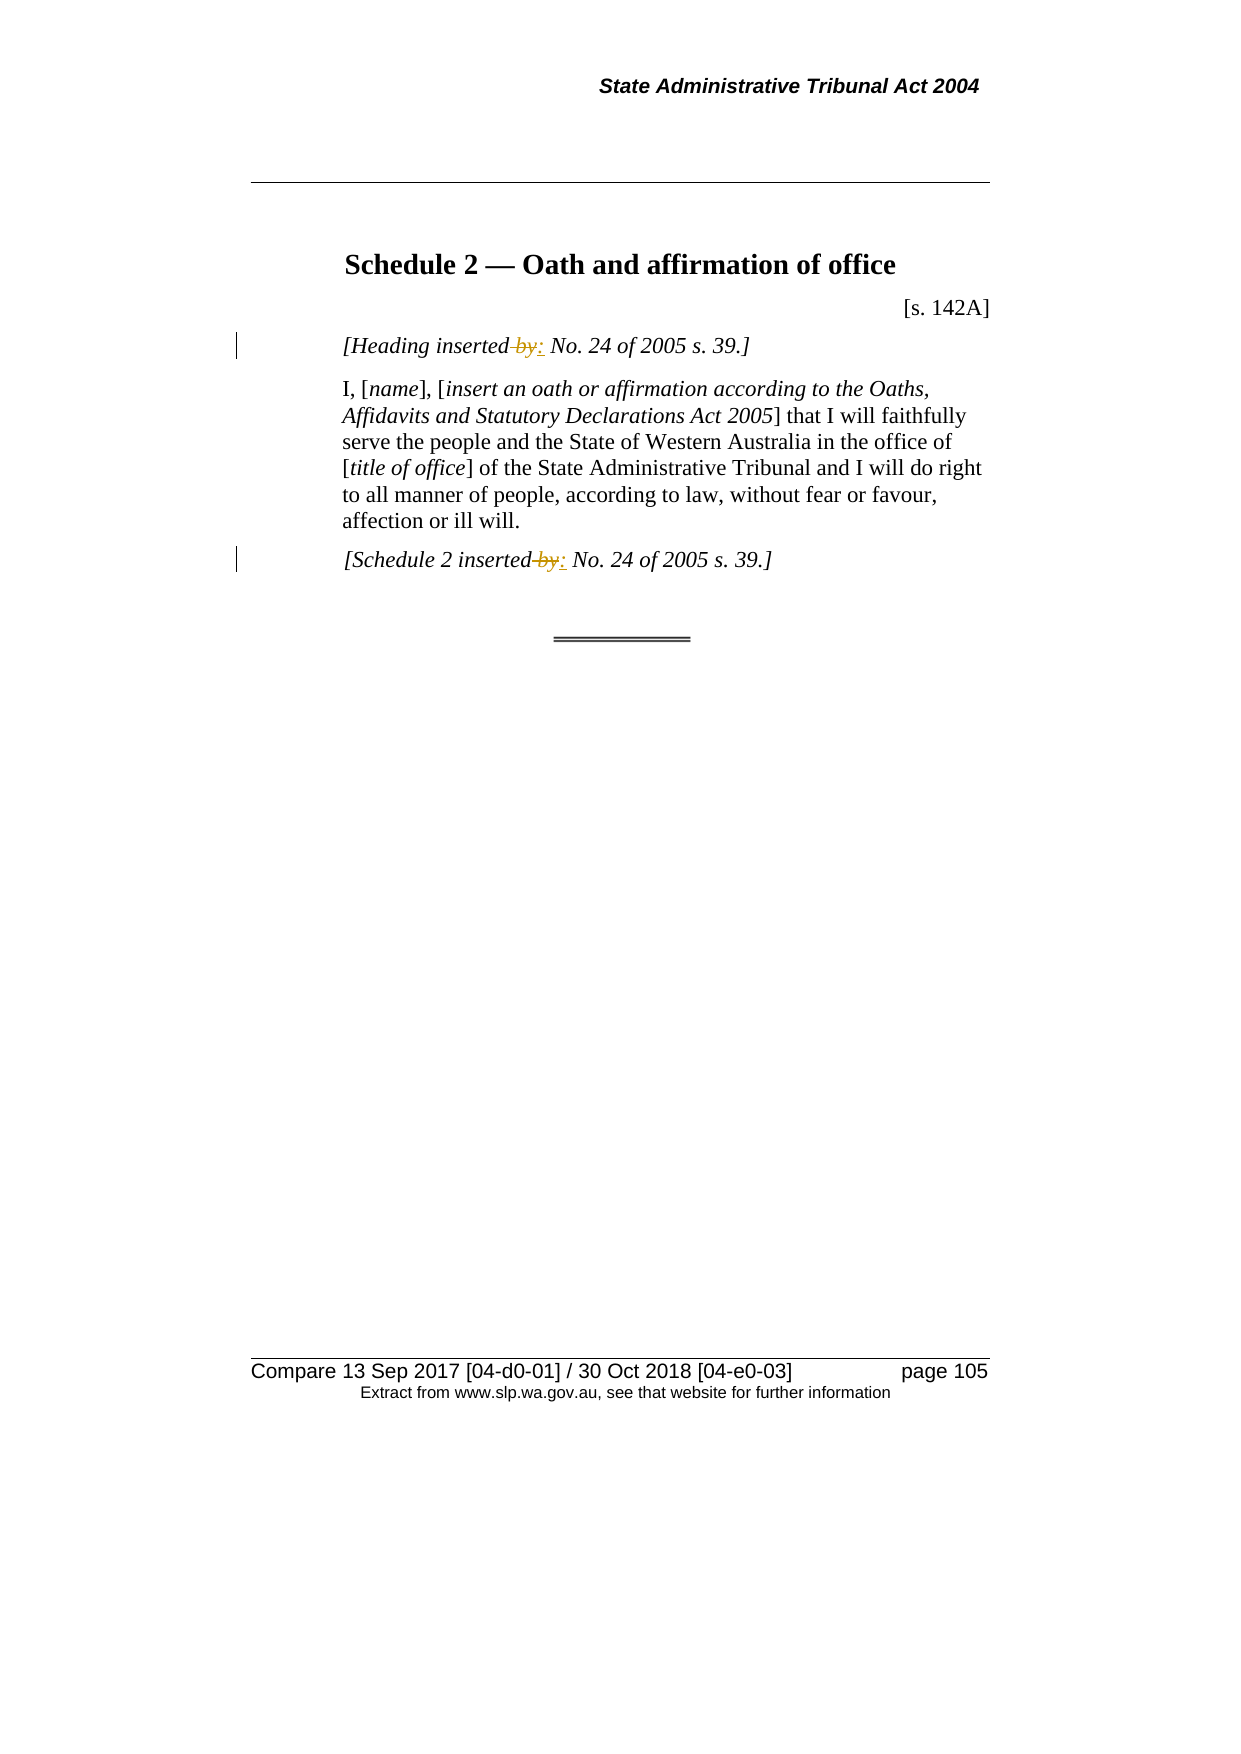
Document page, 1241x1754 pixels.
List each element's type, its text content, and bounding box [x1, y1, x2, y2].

text [s. 142A] [251, 293, 990, 320]
picture [543, 626, 697, 655]
subtitle [Heading inserted No. 24 of 2005 s. 39.] [251, 332, 990, 359]
text [Schedule 2 inserted No. 24 of 2005 s. 39.] [251, 546, 990, 572]
subtitle Schedule 2 — Oath and affirmation of office [251, 247, 990, 281]
text I, [name], [insert an oath or affirmation according to the Oaths, Affidavits and Statutory Declarations Act 2005] that I will faithfully serve the people and the State of Western Australia in the office of [title of office] of the State Administrative Tribunal and I will do right to all manner of people, according to law, without fear or favour, affection or ill will. [251, 375, 990, 533]
